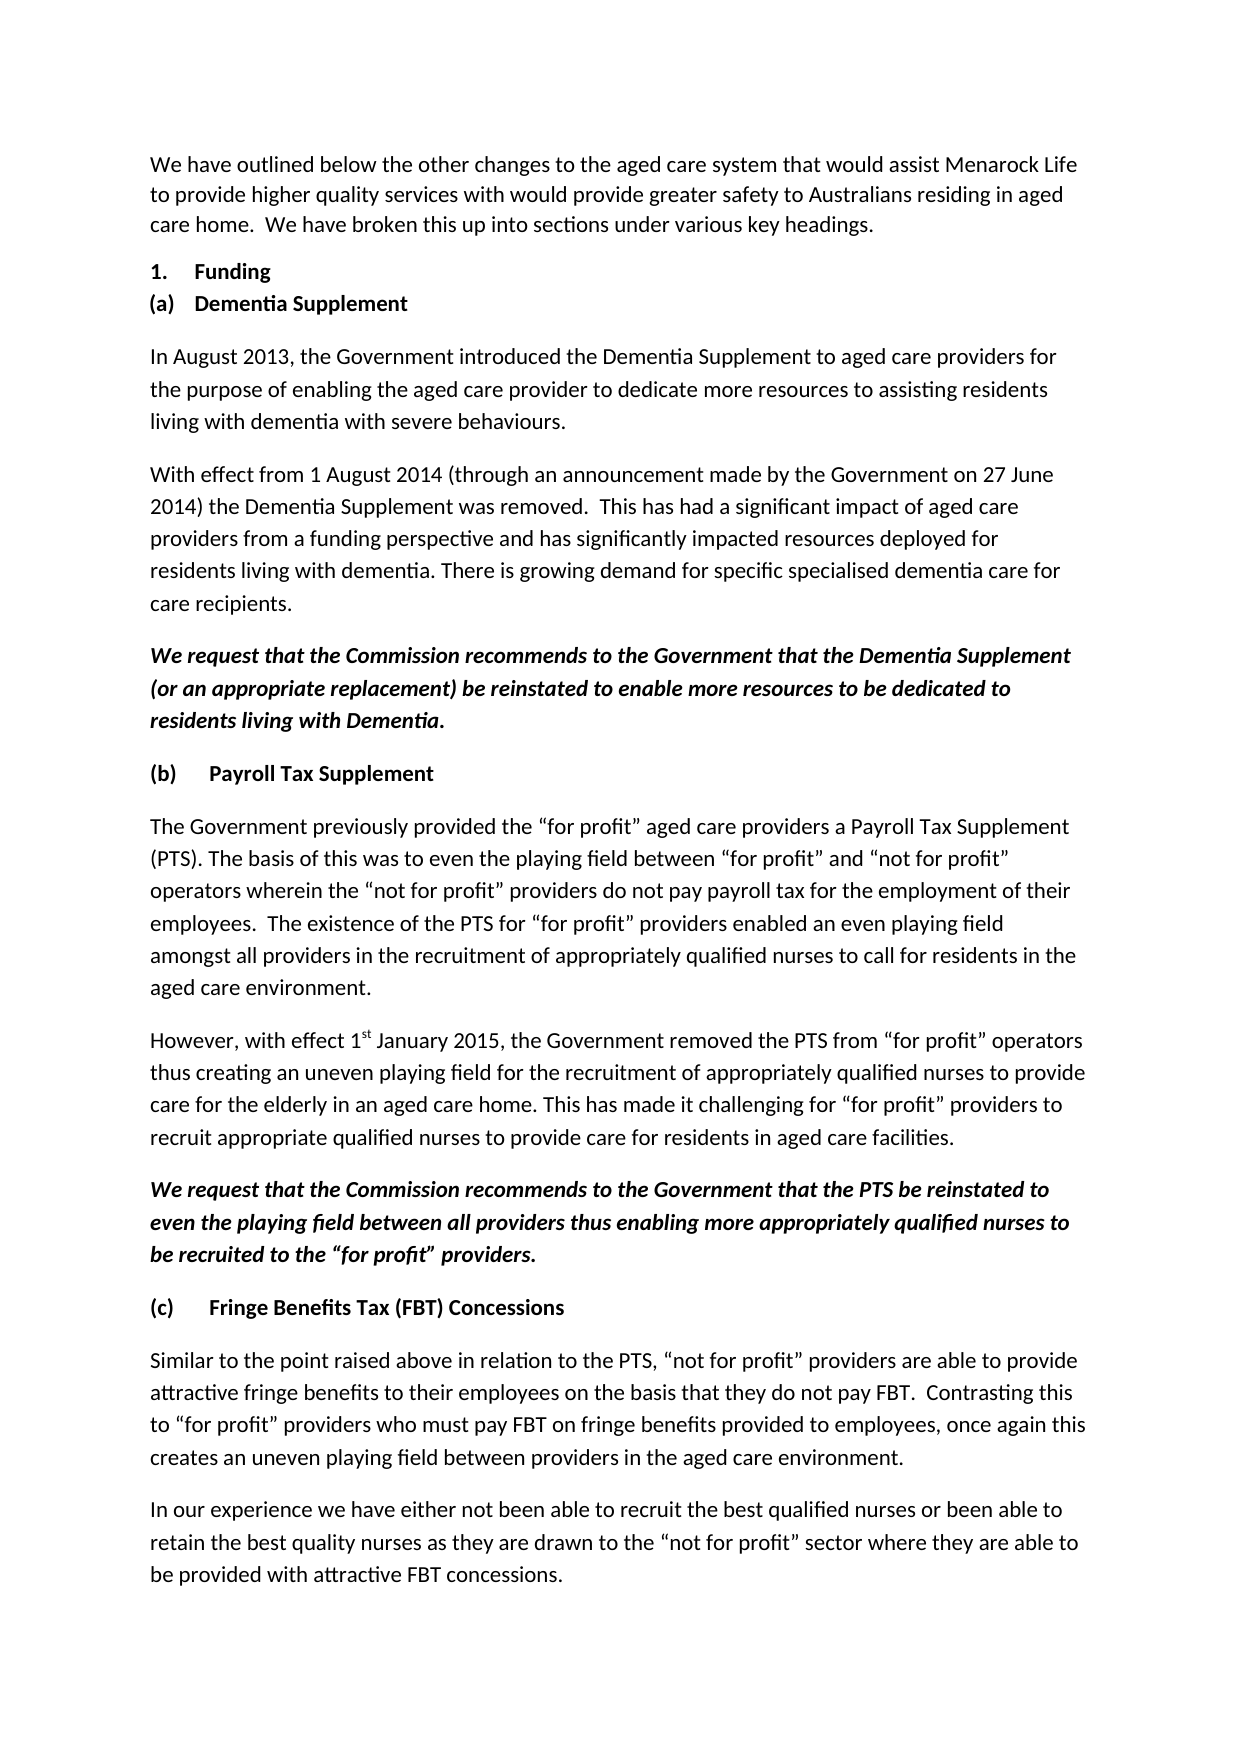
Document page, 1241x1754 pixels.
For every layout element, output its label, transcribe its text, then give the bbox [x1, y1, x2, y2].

list Dementia Supplement [149, 289, 1090, 317]
text We request that the Commission recommends to the Government that the PTS be reinstated to even the playing field between all providers thus enabling more appropriately qualified nurses to be recruited to the “for profit” providers. [150, 1176, 1090, 1268]
text With effect from 1 August 2014 (through an announcement made by the Government on 27 June 2014) the Dementia Supplement was removed. This has had a significant impact of aged care providers from a funding perspective and has significantly impacted resources deployed for residents living with dementia. There is growing demand for specific specialised dementia care for care recipients. [150, 460, 1090, 617]
list Funding [150, 257, 1090, 285]
text In our experience we have either not been able to recruit the best qualified nurses or been able to retain the best quality nurses as they are drawn to the “not for profit” sector where they are able to be provided with attractive FBT concessions. [150, 1496, 1090, 1588]
list Payroll Tax Supplement [150, 759, 1090, 787]
text However, with effect 1st January 2015, the Government removed the PTS from “for profit” operators thus creating an uneven playing field for the recruitment of appropriately qualified nurses to provide care for the elderly in an aged care home. This has made it challenging for “for profit” providers to recruit appropriate qualified nurses to provide care for residents in aged care facilities. [150, 1026, 1090, 1151]
list Fringe Benefits Tax (FBT) Concessions [150, 1293, 1090, 1321]
text We have outlined below the other changes to the aged care system that would assist Menarock Life to provide higher quality services with would provide greater safety to Australians residing in aged care home. We have broken this up into sections under various key headings. [150, 150, 1090, 238]
text We request that the Commission recommends to the Government that the Dementia Supplement (or an appropriate replacement) be reinstated to enable more resources to be dedicated to residents living with Dementia. [150, 642, 1090, 734]
text Similar to the point raised above in relation to the PTS, “not for profit” providers are able to provide attractive fringe benefits to their employees on the basis that they do not pay FBT. Contrasting this to “for profit” providers who must pay FBT on fringe benefits provided to employees, once again this creates an uneven playing field between providers in the aged care environment. [150, 1346, 1090, 1471]
text The Government previously provided the “for profit” aged care providers a Payroll Tax Supplement (PTS). The basis of this was to even the playing field between “for profit” and “not for profit” operators wherein the “not for profit” providers do not pay payroll tax for the employment of their employees. The existence of the PTS for “for profit” providers enabled an even playing field amongst all providers in the recruitment of appropriately qualified nurses to call for residents in the aged care environment. [150, 812, 1090, 1001]
text In August 2013, the Government introduced the Dementia Supplement to aged care providers for the purpose of enabling the aged care provider to dedicate more resources to assisting residents living with dementia with severe behaviours. [150, 342, 1090, 435]
